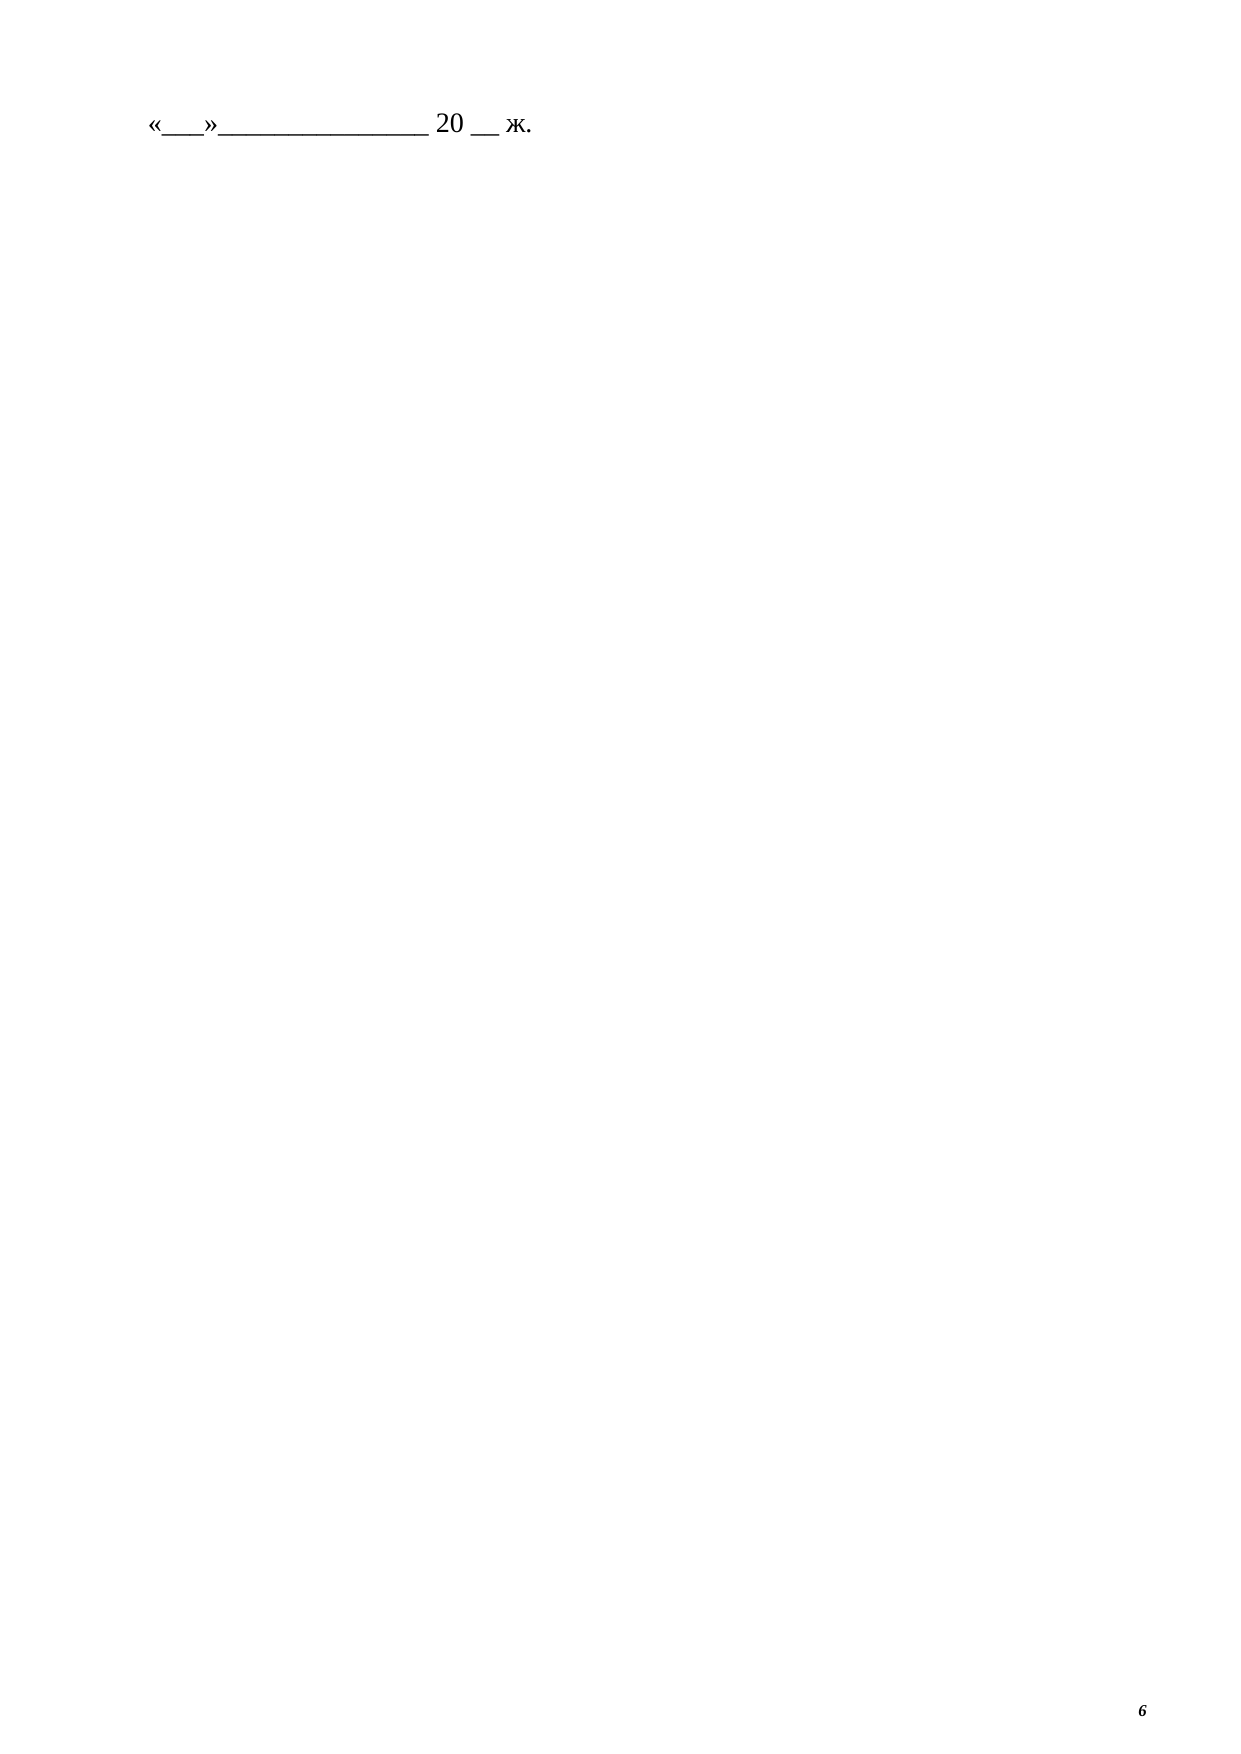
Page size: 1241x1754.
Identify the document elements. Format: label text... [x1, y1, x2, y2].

text «___»_______________ 20 __ ж. [148, 106, 1181, 139]
